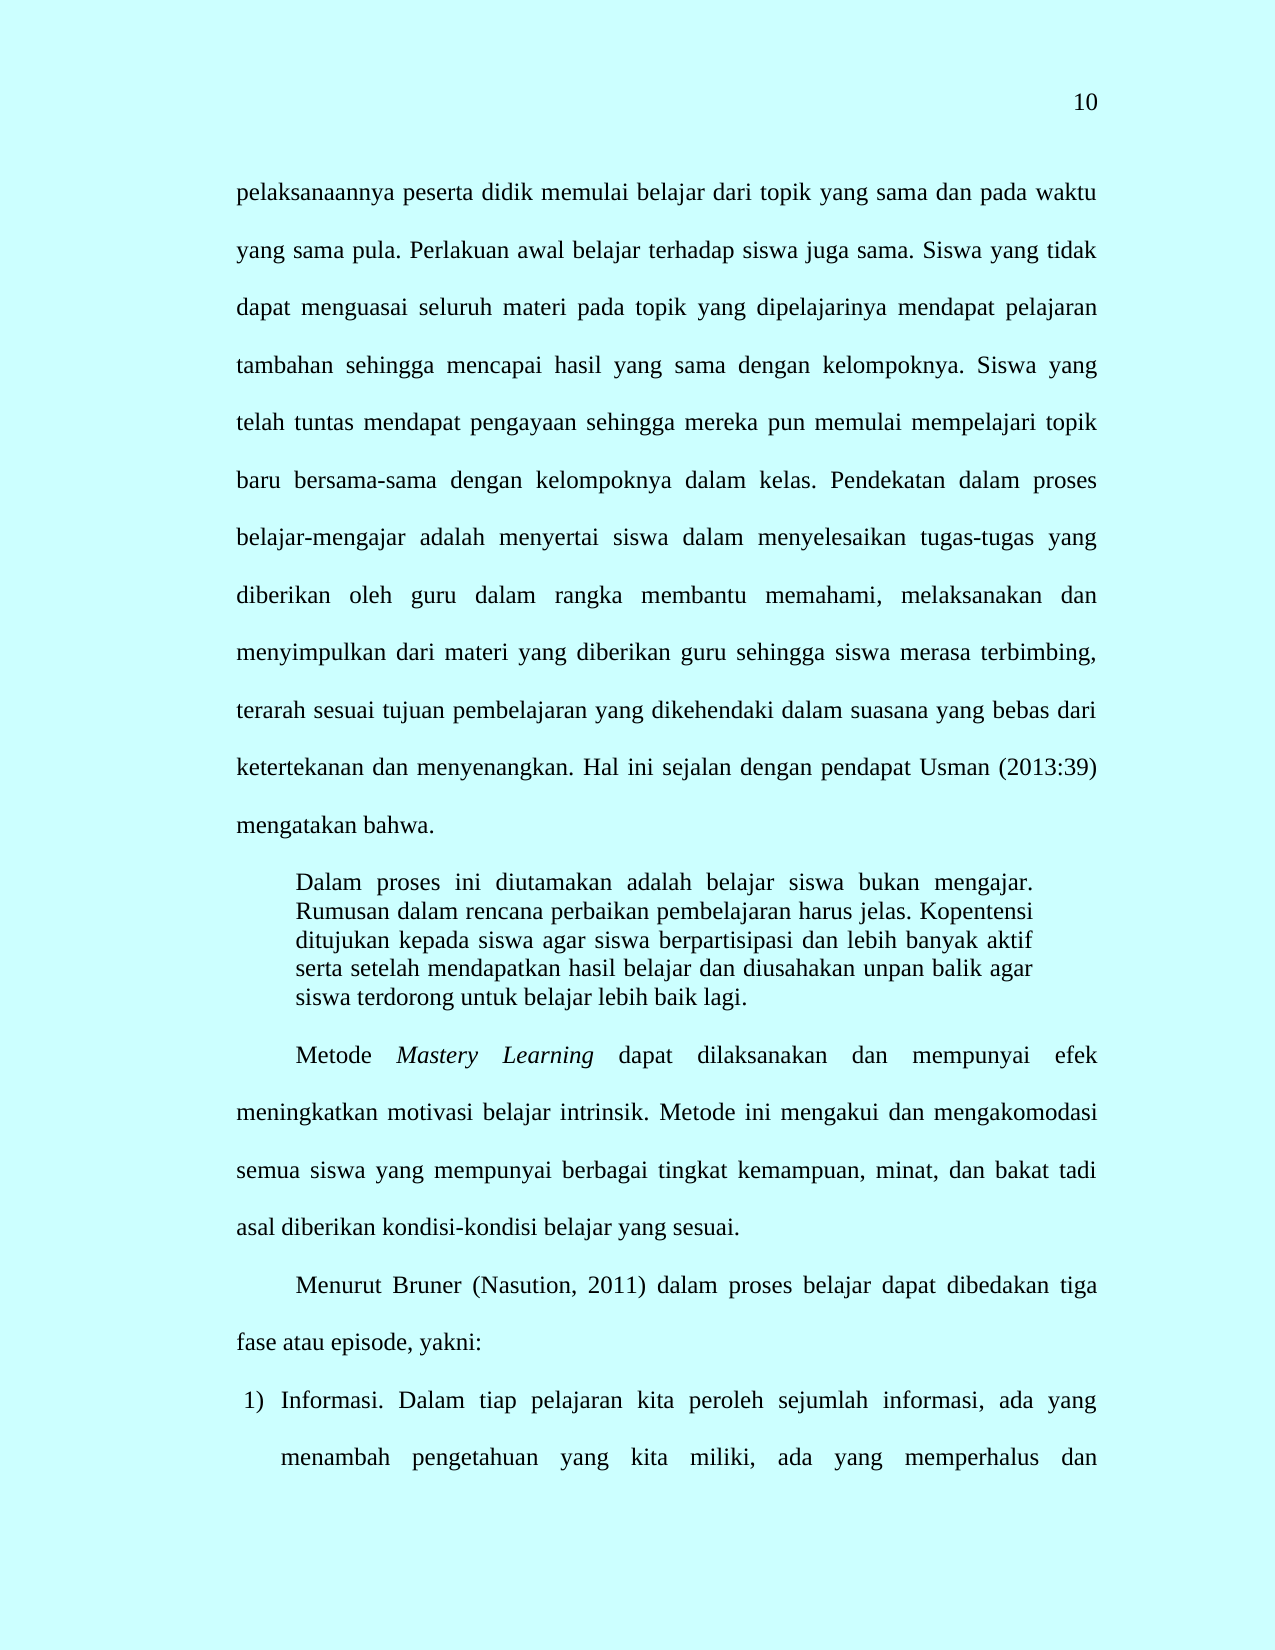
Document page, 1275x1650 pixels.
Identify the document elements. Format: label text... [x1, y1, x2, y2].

list Menurut Bruner (Nasution, 2011) dalam proses belajar dapat dibedakan tiga fase atau episode, yakni: [236, 1270, 1098, 1356]
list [243, 1385, 1098, 1471]
list Metode Mastery Learning dapat dilaksanakan dan mempunyai efek meningkatkan motivasi belajar intrinsik. Metode ini mengakui dan mengakomodasi semua siswa yang mempunyai berbagai tingkat kemampuan, minat, dan bakat tadi asal diberikan kondisi-kondisi belajar yang sesuai. [236, 1040, 1098, 1241]
list Dalam proses ini diutamakan adalah belajar siswa bukan mengajar. Rumusan dalam rencana perbaikan pembelajaran harus jelas. Kopentensi ditujukan kepada siswa agar siswa berpartisipasi dan lebih banyak aktif serta setelah mendapatkan hasil belajar dan diusahakan unpan balik agar siswa terdorong untuk belajar lebih baik lagi. [295, 867, 1034, 1011]
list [236, 177, 1098, 838]
